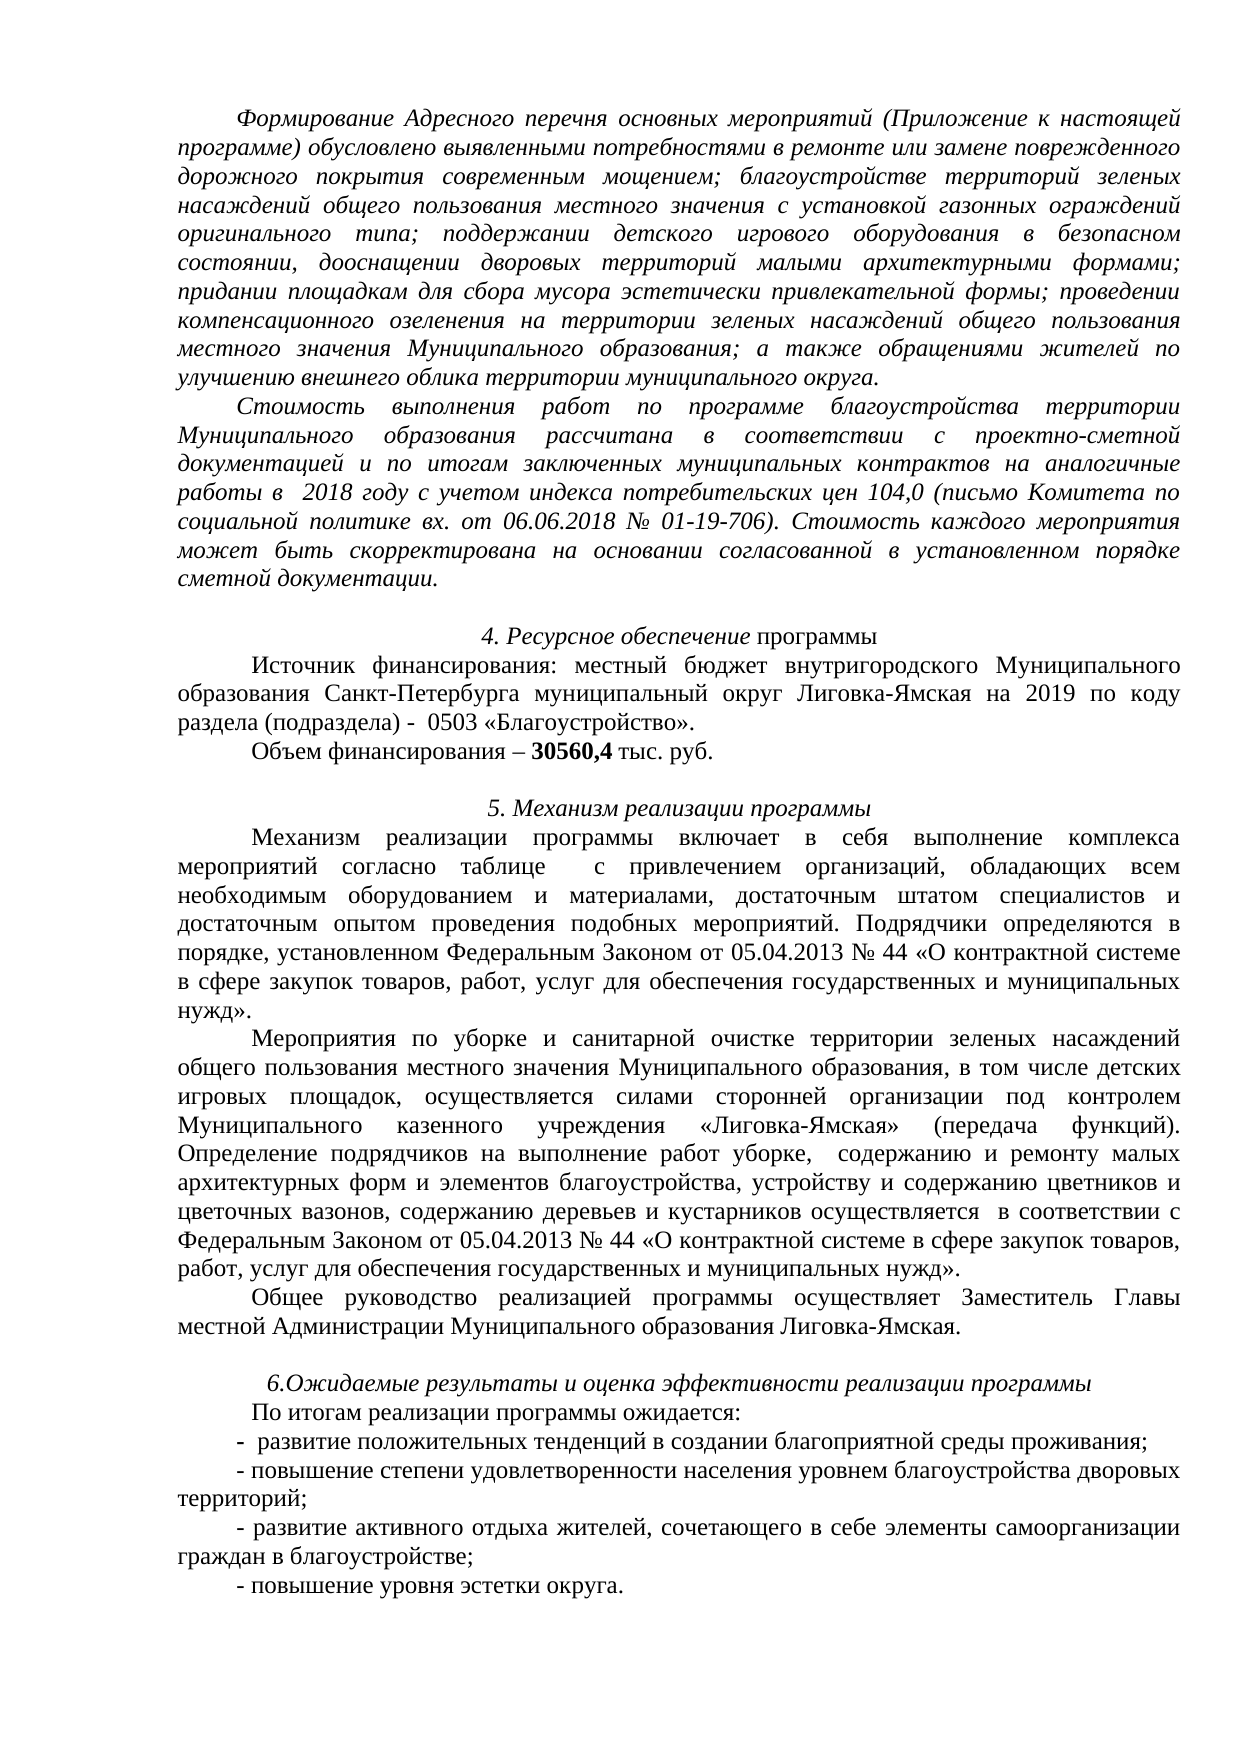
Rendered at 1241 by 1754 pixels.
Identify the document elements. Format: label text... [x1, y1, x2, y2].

text 4. Ресурсное обеспечение программы [177, 621, 1181, 650]
text - развитие активного отдыха жителей, сочетающего в себе элементы самоорганизации граждан в благоустройстве; [177, 1512, 1181, 1570]
text - повышение уровня эстетки округа. [177, 1570, 1181, 1598]
text Мероприятия по уборке и санитарной очистке территории зеленых насаждений общего пользования местного значения Муниципального образования, в том числе детских игровых площадок, осуществляется силами сторонней организации под контролем Муниципального казенного учреждения «Лиговка-Ямская» (передача функций). Определение подрядчиков на выполнение работ уборке, содержанию и ремонту малых архитектурных форм и элементов благоустройства, устройству и содержанию цветников и цветочных вазонов, содержанию деревьев и кустарников осуществляется в соответствии с Федеральным Законом от 05.04.2013 № 44 «О контрактной системе в сфере закупок товаров, работ, услуг для обеспечения государственных и муниципальных нужд». [177, 1023, 1181, 1282]
text - развитие положительных тенденций в создании благоприятной среды проживания; [177, 1426, 1181, 1455]
text По итогам реализации программы ожидается: [177, 1397, 1181, 1426]
text 5. Механизм реализации программы [177, 793, 1181, 822]
text Механизм реализации программы включает в себя выполнение комплекса мероприятий согласно таблице с привлечением организаций, обладающих всем необходимым оборудованием и материалами, достаточным штатом специалистов и достаточным опытом проведения подобных мероприятий. Подрядчики определяются в порядке, установленном Федеральным Законом от 05.04.2013 № 44 «О контрактной системе в сфере закупок товаров, работ, услуг для обеспечения государственных и муниципальных нужд». [177, 822, 1181, 1023]
text 6.Ожидаемые результаты и оценка эффективности реализации программы [177, 1368, 1181, 1397]
text Объем финансирования – 30560,4 тыс. руб. [177, 736, 1181, 765]
text - повышение степени удовлетворенности населения уровнем благоустройства дворовых территорий; [177, 1455, 1181, 1512]
text Источник финансирования: местный бюджет внутригородского Муниципального образования Санкт-Петербурга муниципальный округ Лиговка-Ямская на 2019 по коду раздела (подраздела) - 0503 «Благоустройство». [177, 650, 1181, 736]
text Стоимость выполнения работ по программе благоустройства территории Муниципального образования рассчитана в соответствии с проектно-сметной документацией и по итогам заключенных муниципальных контрактов на аналогичные работы в 2018 году с учетом индекса потребительских цен 104,0 (письмо Комитета по социальной политике вх. от 06.06.2018 № 01-19-706). Стоимость каждого мероприятия может быть скорректирована на основании согласованной в установленном порядке сметной документации. [177, 391, 1181, 592]
text Формирование Адресного перечня основных мероприятий (Приложение к настоящей программе) обусловлено выявленными потребностями в ремонте или замене поврежденного дорожного покрытия современным мощением; благоустройстве территорий зеленых насаждений общего пользования местного значения с установкой газонных ограждений оригинального типа; поддержании детского игрового оборудования в безопасном состоянии, дооснащении дворовых территорий малыми архитектурными формами; придании площадкам для сбора мусора эстетически привлекательной формы; проведении компенсационного озеленения на территории зеленых насаждений общего пользования местного значения Муниципального образования; а также обращениями жителей по улучшению внешнего облика территории муниципального округа. [177, 103, 1181, 391]
text Общее руководство реализацией программы осуществляет Заместитель Главы местной Администрации Муниципального образования Лиговка-Ямская. [177, 1282, 1181, 1340]
